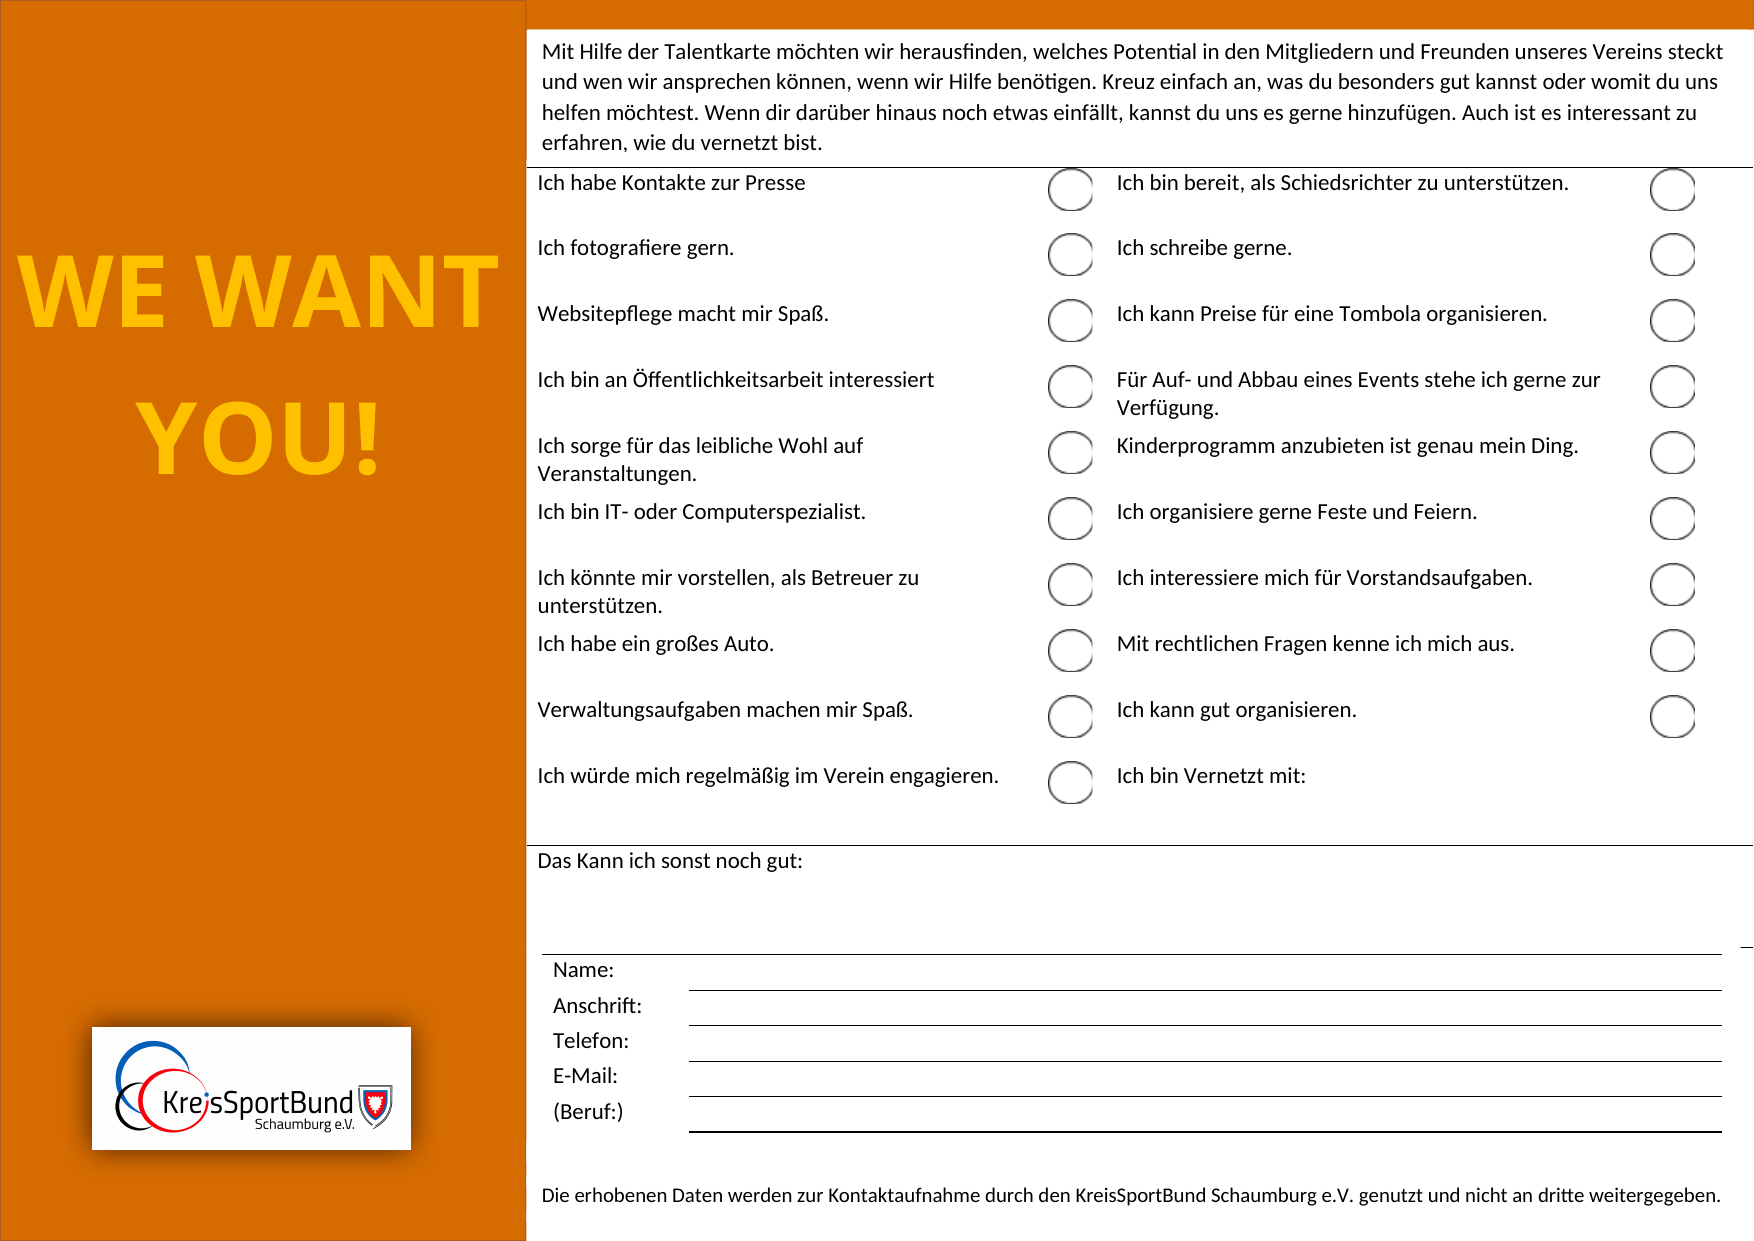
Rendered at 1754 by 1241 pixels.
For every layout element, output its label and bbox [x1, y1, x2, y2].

picture [92, 1027, 411, 1150]
